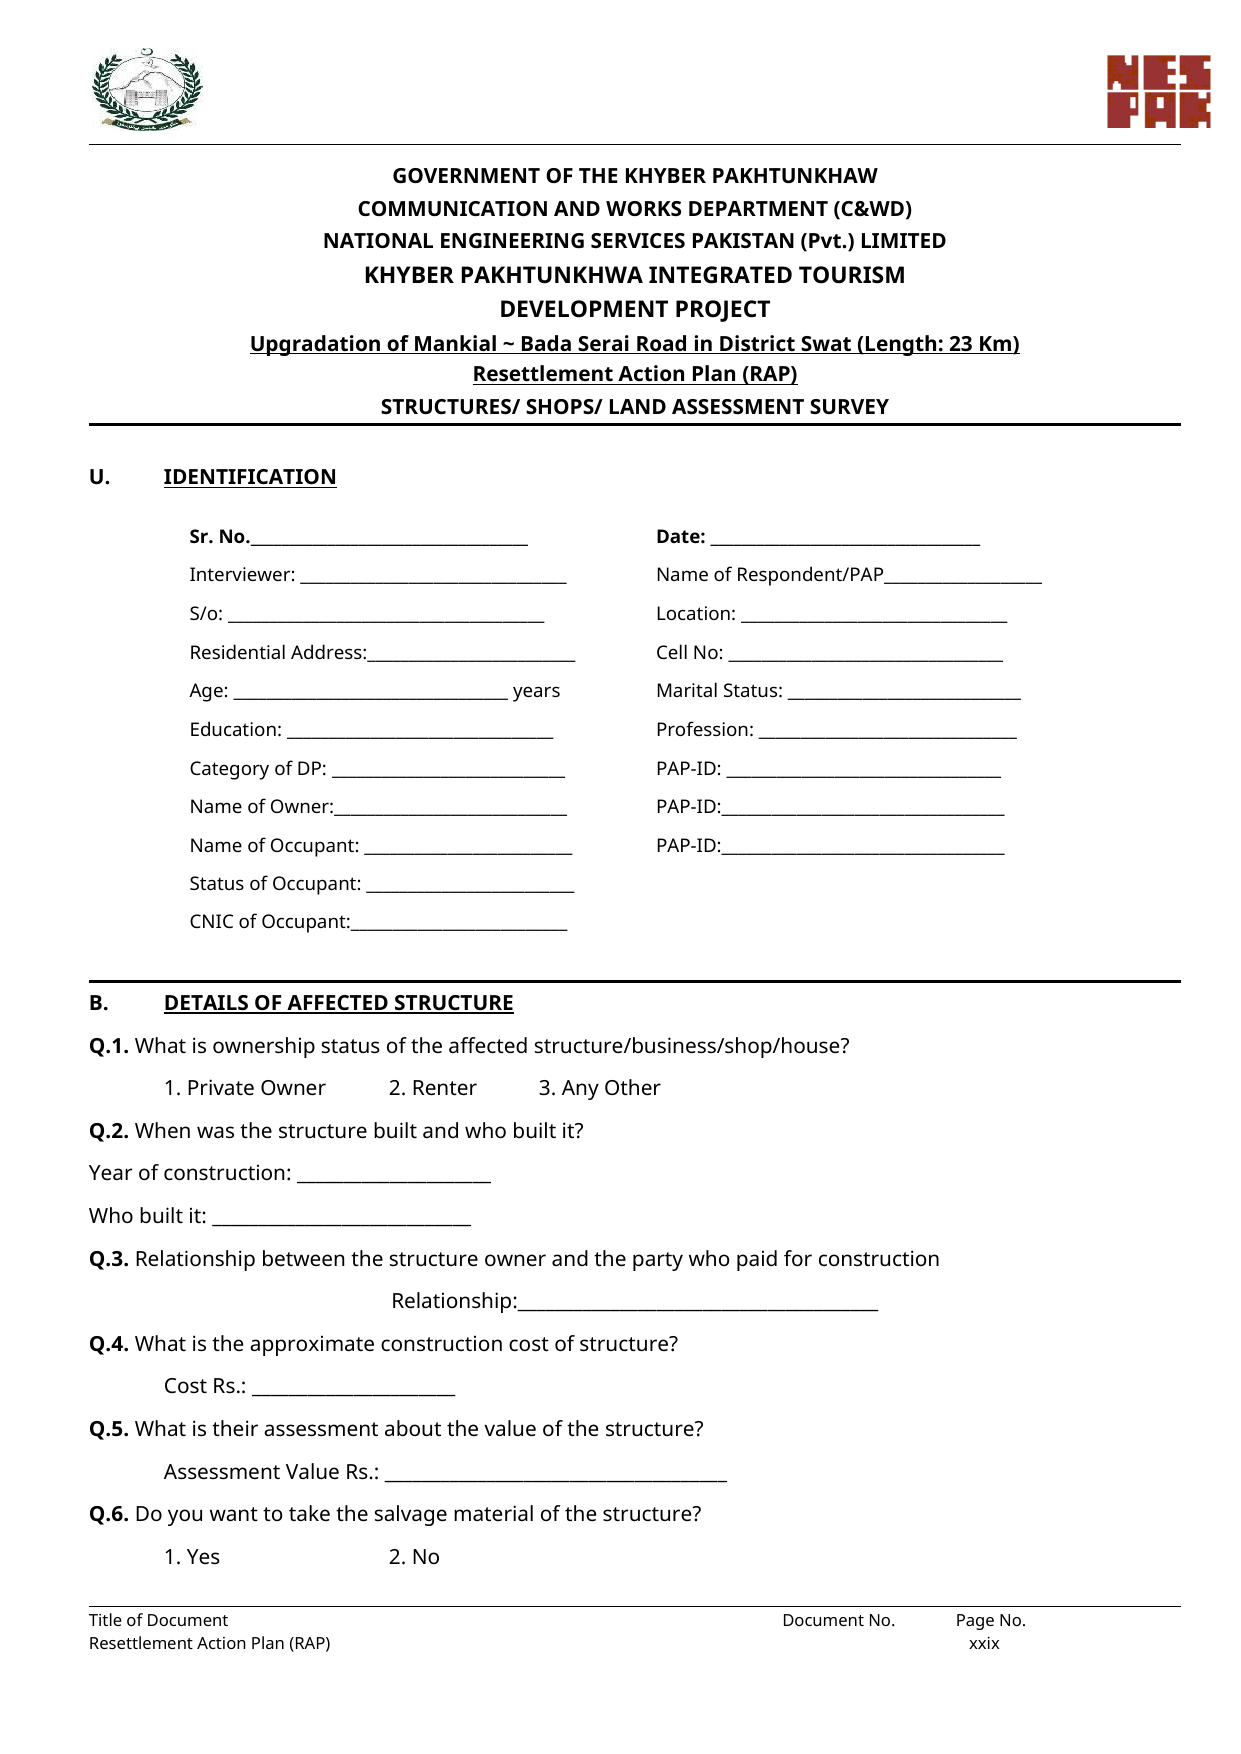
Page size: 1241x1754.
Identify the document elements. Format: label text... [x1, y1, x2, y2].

text Q.6. Do you want to take the salvage material of the structure? [89, 1499, 1181, 1528]
text NATIONAL ENGINEERING SERVICES PAKISTAN (Pvt.) LIMITED [89, 227, 1181, 255]
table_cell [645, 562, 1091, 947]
text DEVELOPMENT PROJECT [89, 293, 1181, 324]
text STRUCTURES/ SHOPS/ LAND ASSESSMENT SURVEY [89, 392, 1181, 423]
text Q.3. Relationship between the structure owner and the party who paid for construction [89, 1244, 1181, 1272]
text Q.5. What is their assessment about the value of the structure? [89, 1414, 1181, 1443]
picture [92, 48, 203, 131]
text GOVERNMENT OF THE KHYBER PAKHTUNKHAW [89, 145, 1181, 190]
text Year of construction: _____________________ [89, 1158, 1181, 1187]
text Resettlement Action Plan (RAP) [89, 359, 1181, 388]
text KHYBER PAKHTUNKHWA INTEGRATED TOURISM [89, 259, 1181, 290]
text Relationship:_______________________________________ [89, 1286, 1181, 1315]
text Assessment Value Rs.: _____________________________________ [89, 1457, 1181, 1485]
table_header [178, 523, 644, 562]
text 1. Private Owner 2. Renter 3. Any Other [89, 1073, 1181, 1102]
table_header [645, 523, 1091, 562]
text 1. Yes 2. No [89, 1542, 1181, 1570]
text Upgradation of Mankial ~ Bada Serai Road in District Swat (Length: 23 Km) [89, 329, 1181, 357]
list IDENTIFICATION [89, 462, 1181, 491]
text Cost Rs.: ______________________ [89, 1372, 1181, 1400]
text Q.4. What is the approximate construction cost of structure? [89, 1329, 1181, 1357]
text COMMUNICATION AND WORKS DEPARTMENT (C&WD) [89, 194, 1181, 222]
text Who built it: ____________________________ [89, 1201, 1181, 1229]
text Q.2. When was the structure built and who built it? [89, 1116, 1181, 1144]
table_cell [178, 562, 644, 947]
text B. DETAILS OF AFFECTED STRUCTURE [89, 988, 1181, 1017]
text Q.1. What is ownership status of the affected structure/business/shop/house? [89, 1031, 1181, 1059]
